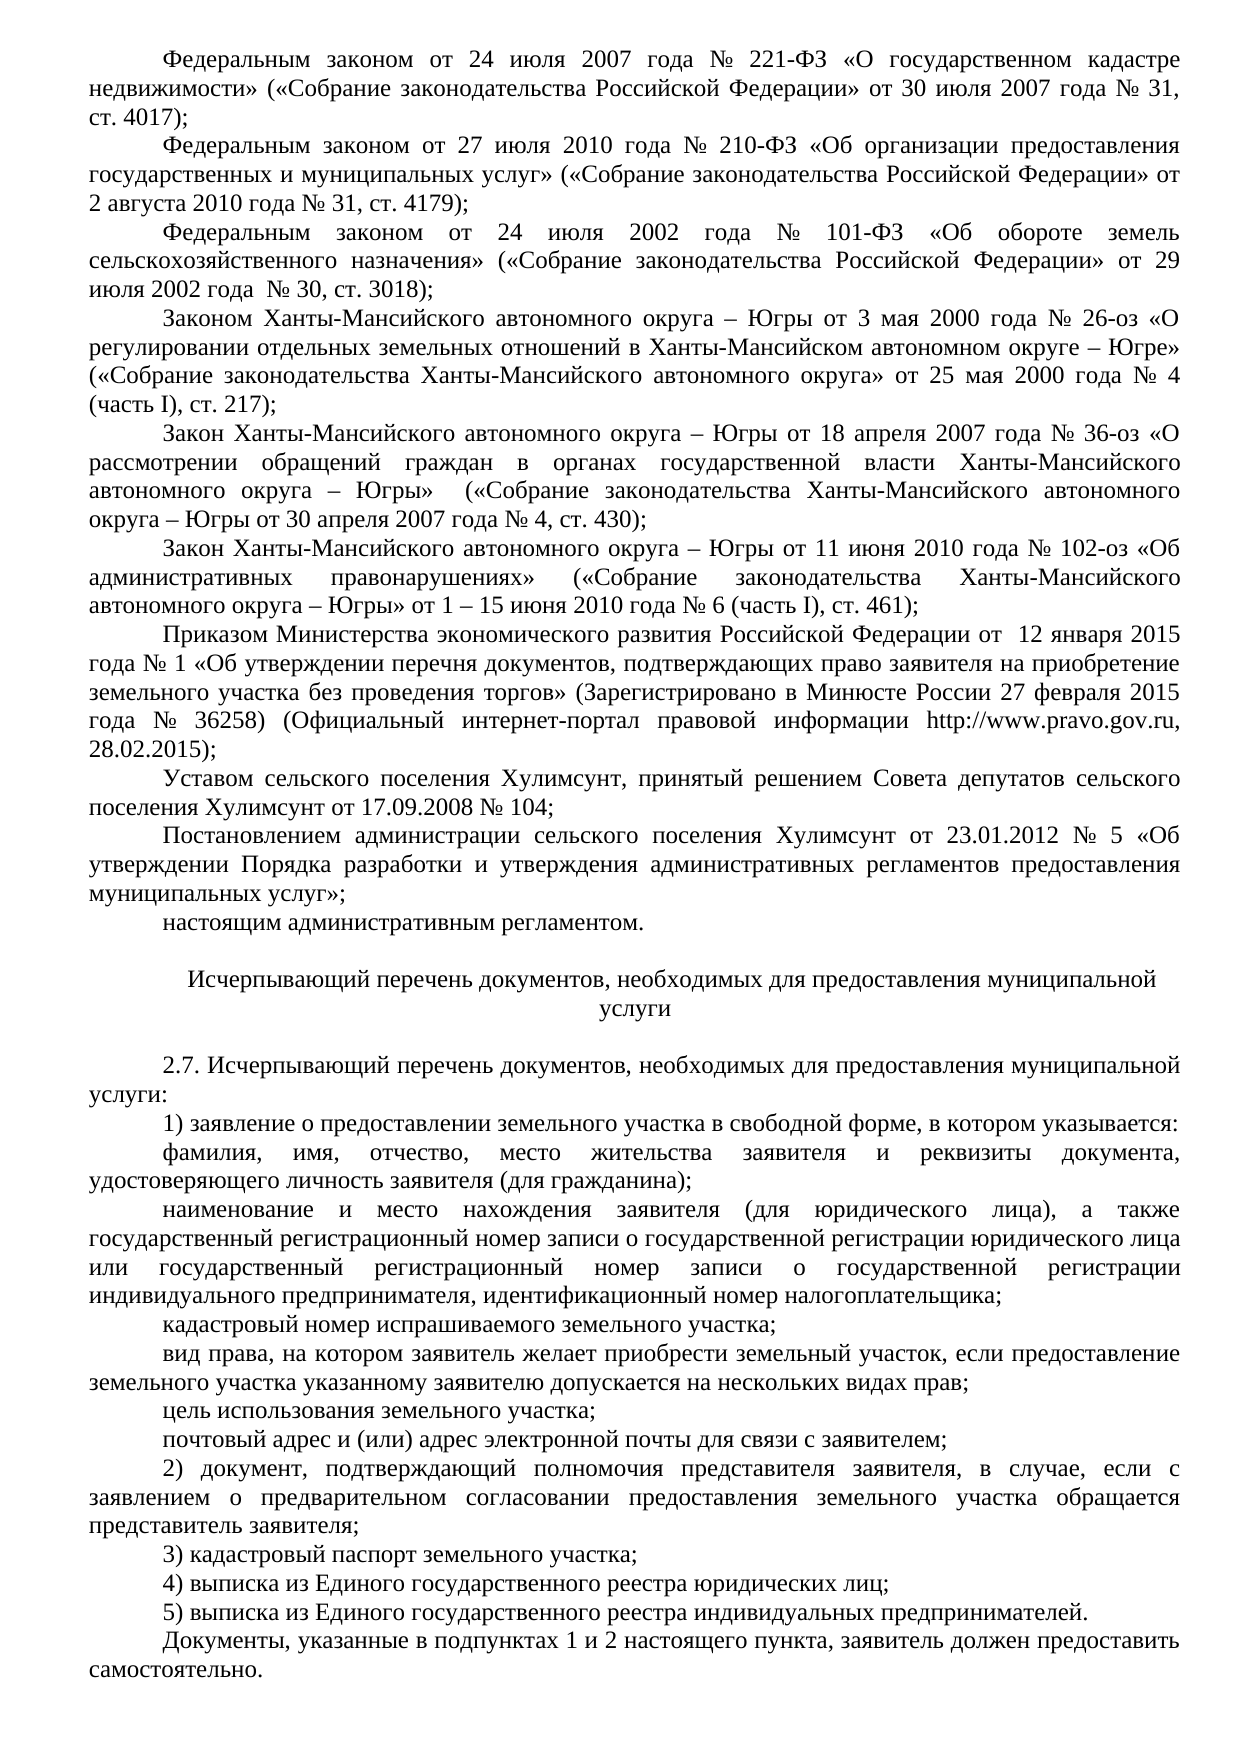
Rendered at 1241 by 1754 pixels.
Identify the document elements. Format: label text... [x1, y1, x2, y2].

text кадастровый номер испрашиваемого земельного участка; [89, 1309, 1181, 1338]
text 2.7. Исчерпывающий перечень документов, необходимых для предоставления муниципальной услуги: [89, 1051, 1181, 1108]
text Уставом сельского поселения Хулимсунт, принятый решением Совета депутатов сельского поселения Хулимсунт от 17.09.2008 № 104; [89, 763, 1181, 821]
text 4) выписка из Единого государственного реестра юридических лиц; [89, 1568, 1181, 1597]
text почтовый адрес и (или) адрес электронной почты для связи с заявителем; [89, 1424, 1181, 1453]
text цель использования земельного участка; [89, 1396, 1181, 1424]
text Закон Ханты-Мансийского автономного округа – Югры от 18 апреля 2007 года № 36-оз «О рассмотрении обращений граждан в органах государственной власти Ханты-Мансийского автономного округа – Югры» («Собрание законодательства Ханты-Мансийского автономного округа – Югры от 30 апреля 2007 года № 4, ст. 430); [89, 418, 1181, 533]
text наименование и место нахождения заявителя (для юридического лица), а также государственный регистрационный номер записи о государственной регистрации юридического лица или государственный регистрационный номер записи о государственной регистрации индивидуального предпринимателя, идентификационный номер налогоплательщика; [89, 1194, 1181, 1309]
text вид права, на котором заявитель желает приобрести земельный участок, если предоставление земельного участка указанному заявителю допускается на нескольких видах прав; [89, 1338, 1181, 1396]
text 3) кадастровый паспорт земельного участка; [89, 1539, 1181, 1568]
text Федеральным законом от 24 июля 2007 года № 221-ФЗ «О государственном кадастре недвижимости» («Собрание законодательства Российской Федерации» от 30 июля 2007 года № 31, ст. 4017); [89, 44, 1181, 131]
text Приказом Министерства экономического развития Российской Федерации от 12 января 2015 года № 1 «Об утверждении перечня документов, подтверждающих право заявителя на приобретение земельного участка без проведения торгов» (Зарегистрировано в Минюсте России 27 февраля 2015 года № 36258) (Официальный интернет-портал правовой информации http://www.pravo.gov.ru, 28.02.2015); [89, 619, 1181, 763]
text Федеральным законом от 24 июля 2002 года № 101-ФЗ «Об обороте земель сельскохозяйственного назначения» («Собрание законодательства Российской Федерации» от 29 июля 2002 года № 30, ст. 3018); [89, 217, 1181, 303]
text Законом Ханты-Мансийского автономного округа – Югры от 3 мая 2000 года № 26-оз «О регулировании отдельных земельных отношений в Ханты-Мансийском автономном округе – Югре» («Собрание законодательства Ханты-Мансийского автономного округа» от 25 мая 2000 года № 4 (часть I), ст. 217); [89, 303, 1181, 418]
text 5) выписка из Единого государственного реестра индивидуальных предпринимателей. [89, 1597, 1181, 1626]
text 1) заявление о предоставлении земельного участка в свободной форме, в котором указывается: [89, 1108, 1181, 1137]
text Федеральным законом от 27 июля 2010 года № 210-ФЗ «Об организации предоставления государственных и муниципальных услуг» («Собрание законодательства Российской Федерации» от 2 августа 2010 года № 31, ст. 4179); [89, 131, 1181, 217]
text Постановлением администрации сельского поселения Хулимсунт от 23.01.2012 № 5 «Об утверждении Порядка разработки и утверждения административных регламентов предоставления муниципальных услуг»; [89, 821, 1181, 907]
text фамилия, имя, отчество, место жительства заявителя и реквизиты документа, удостоверяющего личность заявителя (для гражданина); [89, 1137, 1181, 1194]
text Исчерпывающий перечень документов, необходимых для предоставления муниципальной услуги [89, 964, 1181, 1022]
text настоящим административным регламентом. [89, 907, 1181, 936]
text Закон Ханты-Мансийского автономного округа – Югры от 11 июня 2010 года № 102-оз «Об административных правонарушениях» («Собрание законодательства Ханты-Мансийского автономного округа – Югры» от 1 – 15 июня 2010 года № 6 (часть I), ст. 461); [89, 533, 1181, 619]
text 2) документ, подтверждающий полномочия представителя заявителя, в случае, если с заявлением о предварительном согласовании предоставления земельного участка обращается представитель заявителя; [89, 1453, 1181, 1539]
text Документы, указанные в подпунктах 1 и 2 настоящего пункта, заявитель должен предоставить самостоятельно. [89, 1626, 1181, 1683]
